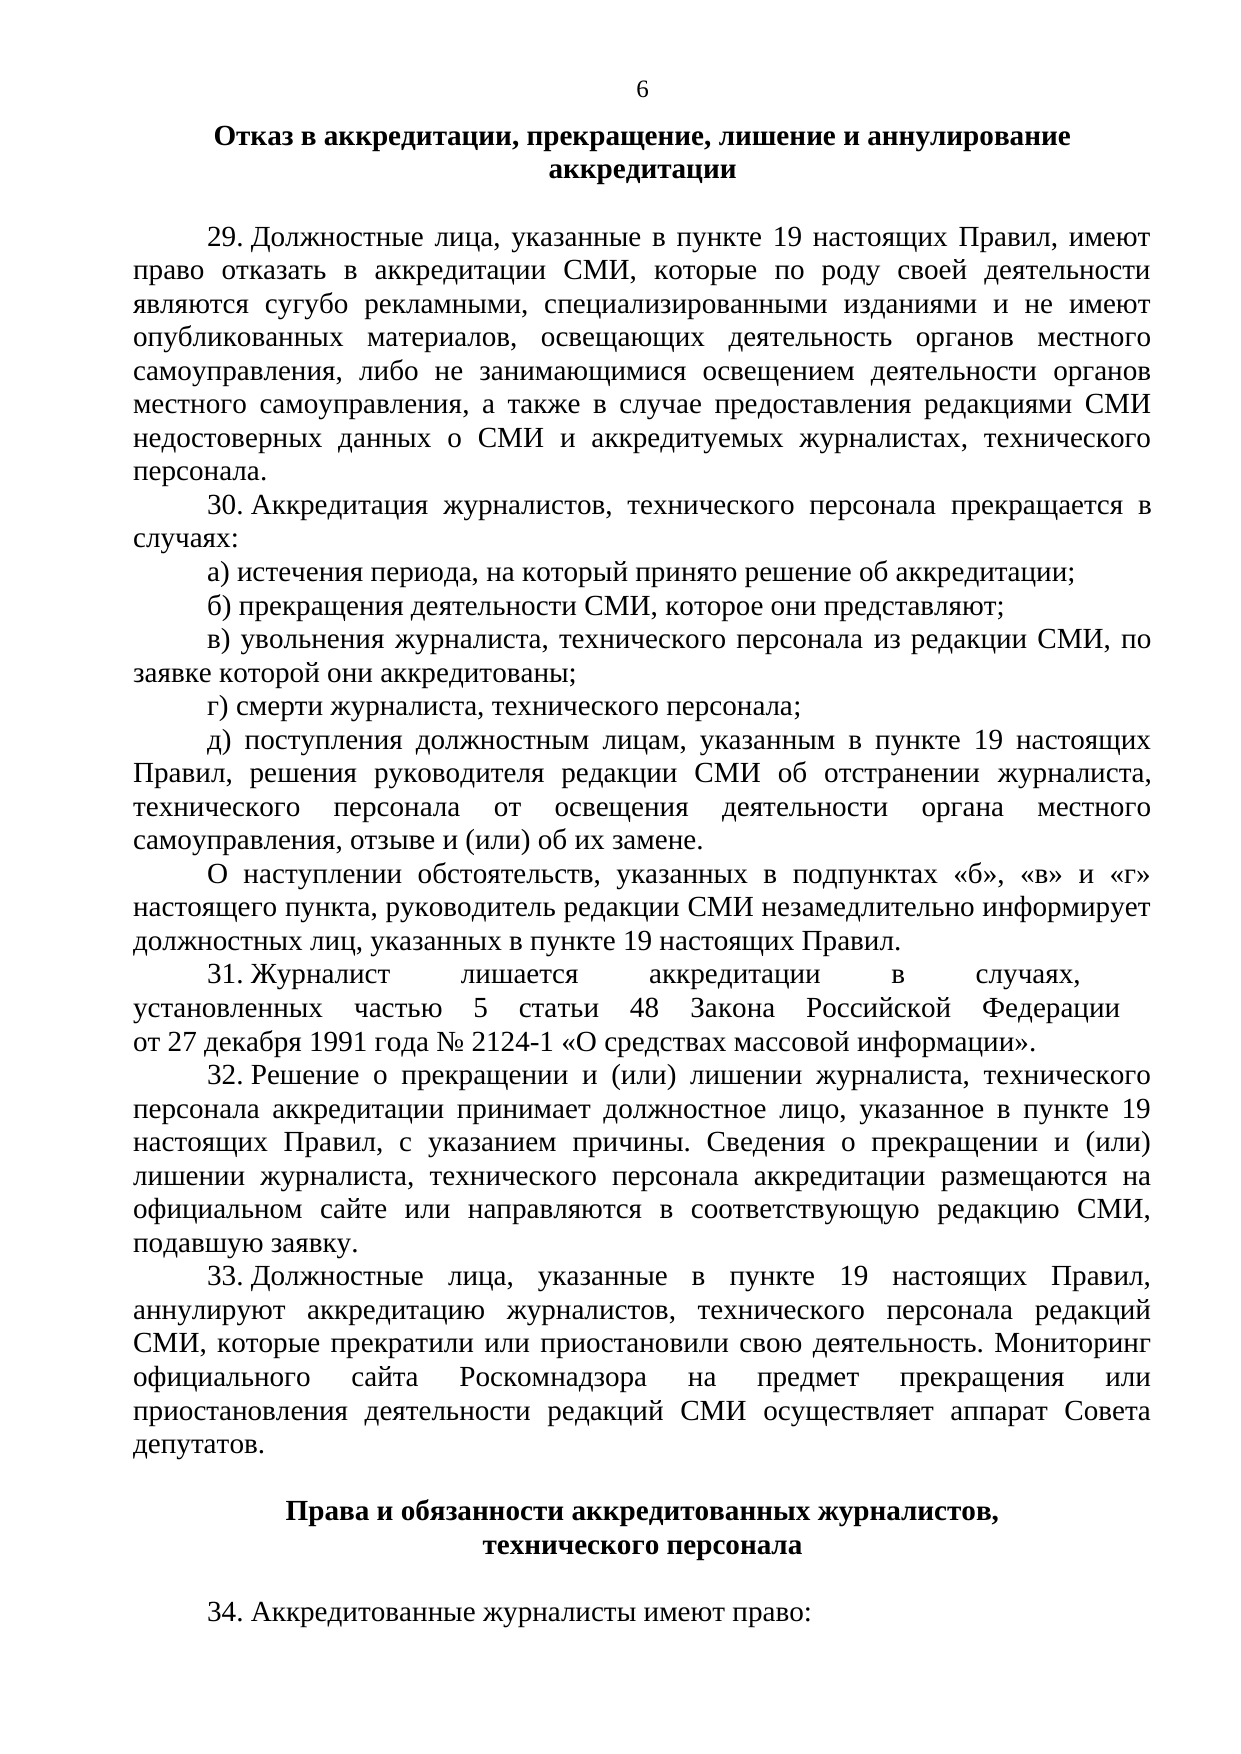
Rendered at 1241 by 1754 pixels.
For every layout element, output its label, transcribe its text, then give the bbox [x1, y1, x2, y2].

text д) поступления должностным лицам, указанным в пункте 19 настоящих Правил, решения руководителя редакции СМИ об отстранении журналиста, технического персонала от освещения деятельности органа местного самоуправления, отзыве и (или) об их замене. [133, 722, 1152, 856]
text г) смерти журналиста, технического персонала; [133, 688, 1152, 722]
text Отказ в аккредитации, прекращение, лишение и аннулирование аккредитации [133, 118, 1152, 185]
text 30. Аккредитация журналистов, технического персонала прекращается в случаях: [133, 487, 1152, 554]
text а) истечения периода, на который принято решение об аккредитации; [133, 554, 1152, 588]
text 32. Решение о прекращении и (или) лишении журналиста, технического персонала аккредитации принимает должностное лицо, указанное в пункте 19 настоящих Правил, с указанием причины. Сведения о прекращении и (или) лишении журналиста, технического персонала аккредитации размещаются на официальном сайте или направляются в соответствующую редакцию СМИ, подавшую заявку. [133, 1057, 1152, 1258]
text б) прекращения деятельности СМИ, которое они представляют; [133, 588, 1152, 621]
text 33. Должностные лица, указанные в пункте 19 настоящих Правил, аннулируют аккредитацию журналистов, технического персонала редакций СМИ, которые прекратили или приостановили свою деятельность. Мониторинг официального сайта Роскомнадзора на предмет прекращения или приостановления деятельности редакций СМИ осуществляет аппарат Совета депутатов. [133, 1258, 1152, 1460]
text О наступлении обстоятельств, указанных в подпунктах «б», «в» и «г» настоящего пункта, руководитель редакции СМИ незамедлительно информирует должностных лиц, указанных в пункте 19 настоящих Правил. [133, 856, 1152, 957]
text в) увольнения журналиста, технического персонала из редакции СМИ, по заявке которой они аккредитованы; [133, 621, 1152, 688]
text 34. Аккредитованные журналисты имеют право: [133, 1594, 1152, 1627]
text 29. Должностные лица, указанные в пункте 19 настоящих Правил, имеют право отказать в аккредитации СМИ, которые по роду своей деятельности являются сугубо рекламными, специализированными изданиями и не имеют опубликованных материалов, освещающих деятельность органов местного самоуправления, либо не занимающимися освещением деятельности органов местного самоуправления, а также в случае предоставления редакциями СМИ недостоверных данных о СМИ и аккредитуемых журналистах, технического персонала. [133, 219, 1152, 487]
text 31. Журналист лишается аккредитации в случаях, установленных частью 5 статьи 48 Закона Российской Федерации от 27 декабря 1991 года № 2124-1 «О средствах массовой информации». [133, 957, 1152, 1057]
text Права и обязанности аккредитованных журналистов, [133, 1493, 1152, 1527]
text технического персонала [133, 1527, 1152, 1560]
